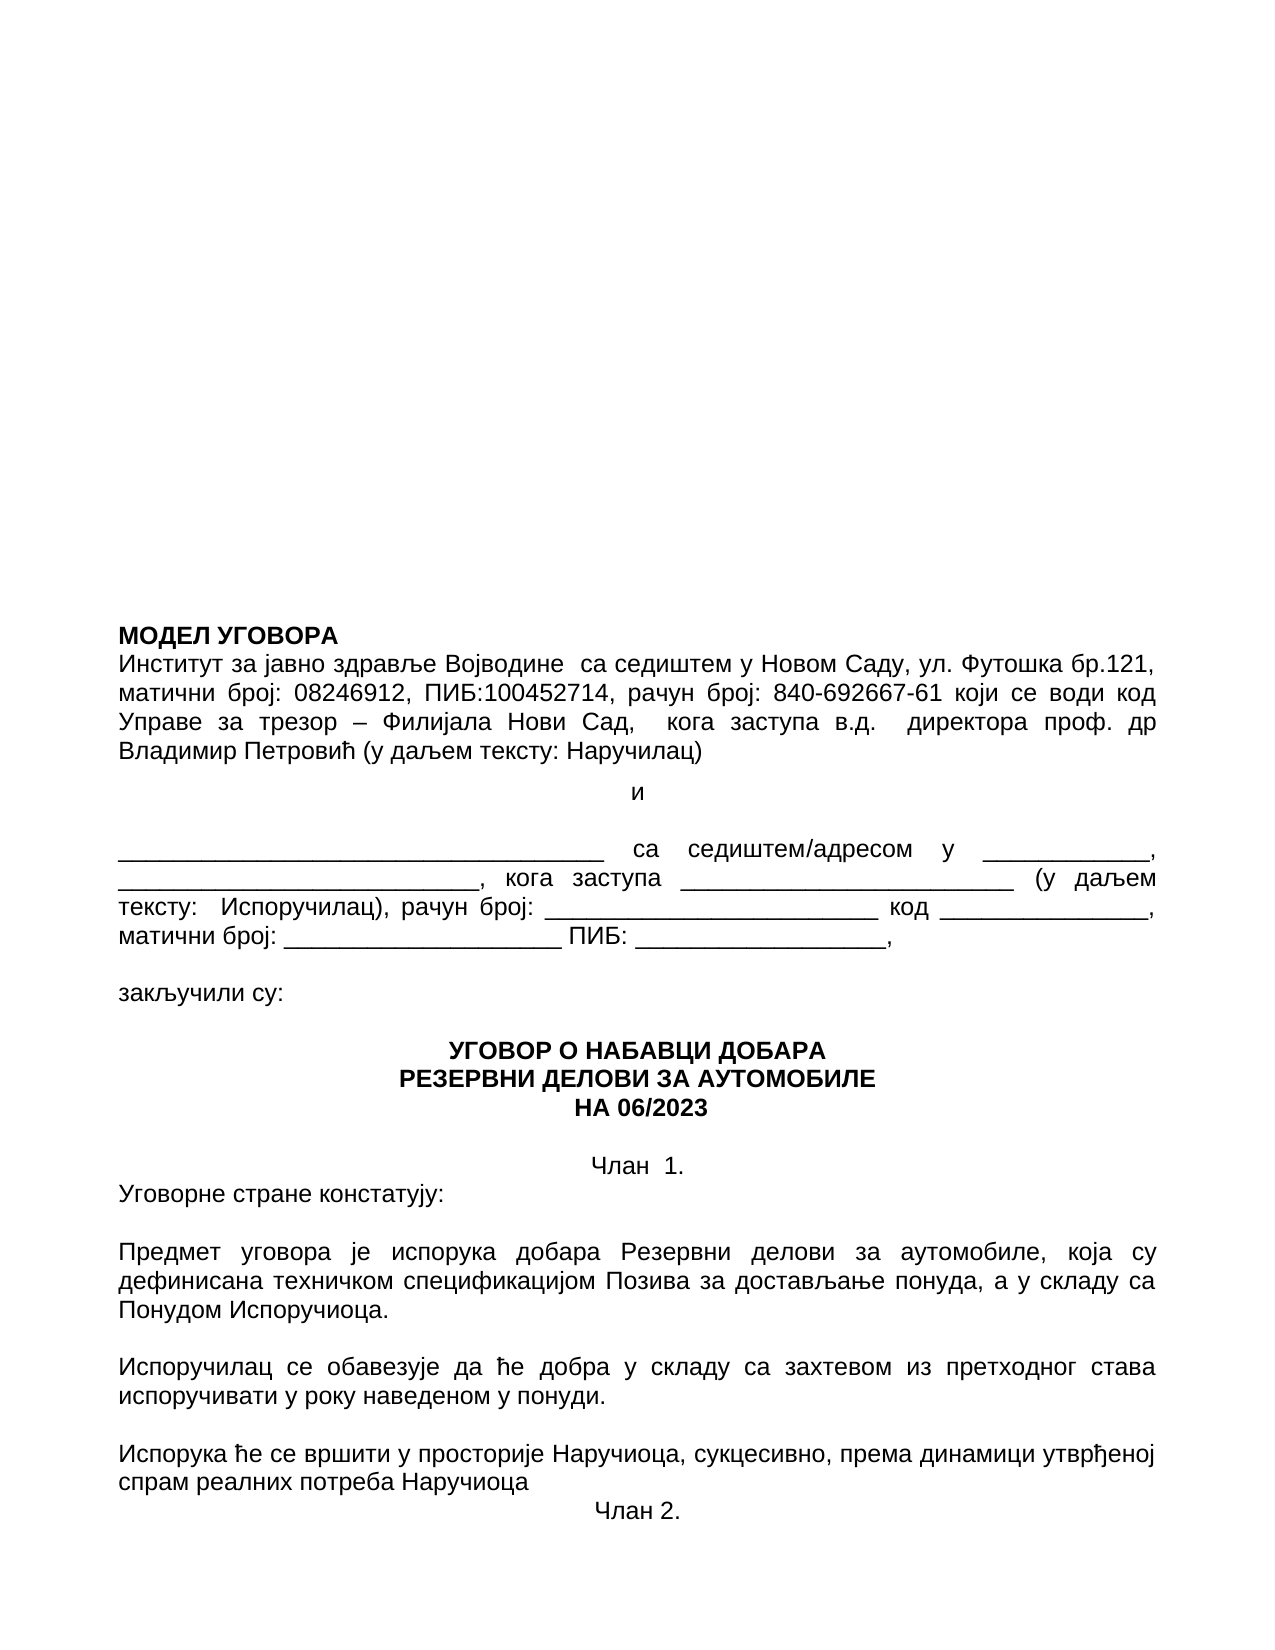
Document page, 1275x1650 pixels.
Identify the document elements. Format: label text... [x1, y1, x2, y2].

text ___________________________________ са седиштем/адресом у ____________, __________________________, кога заступа ________________________ (у даљем тексту: Испоручилац), рачун број: ________________________ код _______________, матични број: ____________________ ПИБ: __________________, [118, 834, 1157, 949]
text РЕЗЕРВНИ ДЕЛОВИ ЗА АУТОМОБИЛЕ [118, 1064, 1157, 1093]
text закључили су: [118, 978, 1157, 1007]
text УГОВОР О НАБАВЦИ ДОБАРА [118, 1036, 1157, 1064]
text Уговорне стране констатују: [118, 1179, 1157, 1208]
text и [118, 777, 1157, 806]
text Испоручилац се обавезује да ће добра у складу са захтевом из претходног става испоручивати у року наведеном у понуди. [118, 1352, 1157, 1410]
text НА 06/2023 [118, 1093, 1157, 1122]
text Испорука ће се вршити у просторије Наручиоца, сукцесивно, према динамици утврђеној спрам реалних потреба Наручиоца [118, 1438, 1157, 1496]
text Члан 2. [118, 1496, 1157, 1525]
text МОДЕЛ УГОВОРА [118, 621, 1157, 649]
text Предмет уговора је испорука добара Резервни делови за аутомобиле, која су дефинисана техничком спецификацијом Позива за достављање понуда, а у складу са Понудом Испоручиоца. [118, 1237, 1157, 1323]
text Члан 1. [118, 1151, 1157, 1179]
text Институт за јавно здравље Војводине са седиштем у Новом Саду, ул. Футошка бр.121, матични број: 08246912, ПИБ:100452714, рачун број: 840-692667-61 који се води код Управе за трезор – Филијала Нови Сад, кога заступа в.д. директора проф. др Владимир Петровић (у даљем тексту: Наручилац) [118, 649, 1157, 764]
